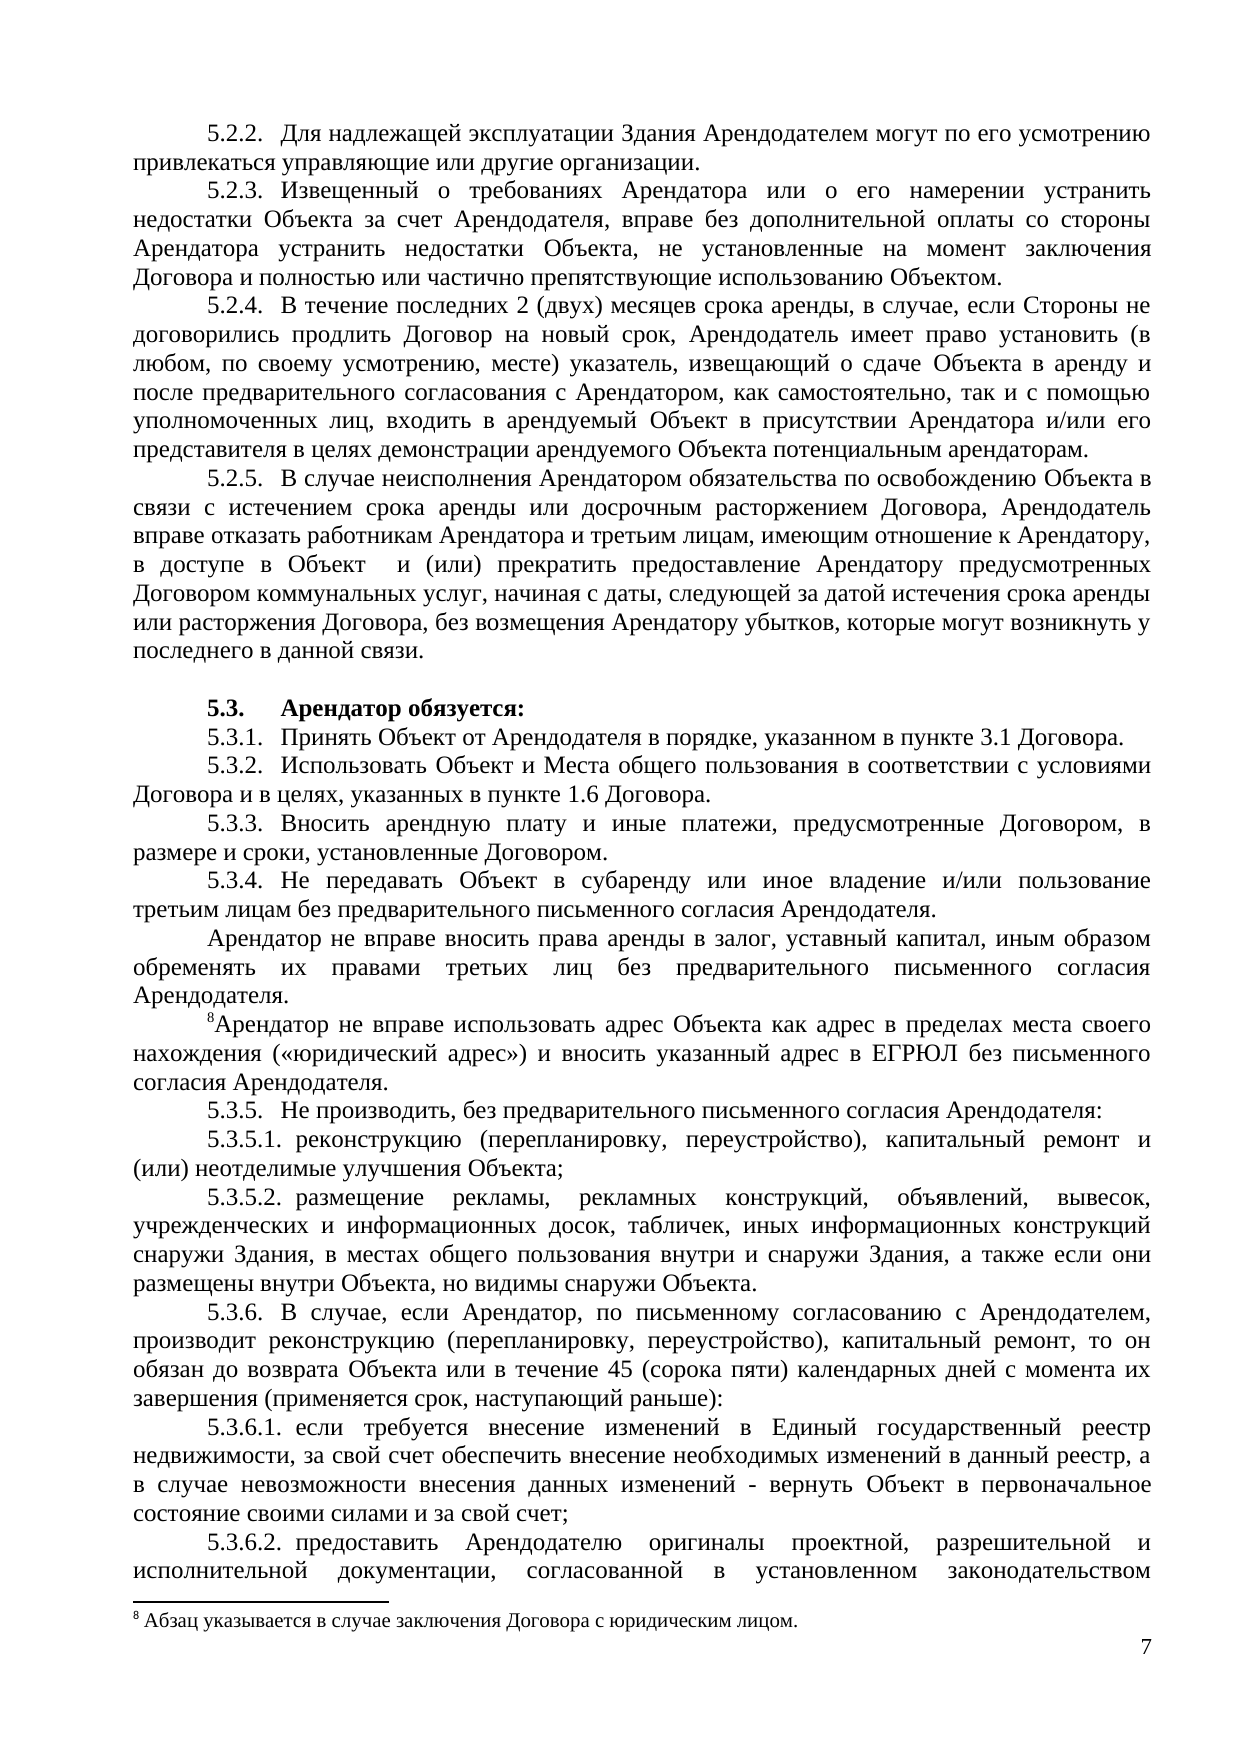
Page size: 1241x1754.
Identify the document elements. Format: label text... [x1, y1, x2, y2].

list Не производить, без предварительного письменного согласия Арендодателя: [133, 1096, 1152, 1124]
list Арендатор обязуется: [133, 693, 1152, 722]
list Использовать Объект и Места общего пользования в соответствии с условиями Договора и в целях, указанных в пункте 1.7 Договора. [133, 751, 1152, 808]
list В случае, если Арендатор, по письменному согласованию с Арендодателем, производит реконструкцию (перепланировку, переустройство), капитальный ремонт, то он обязан до возврата Объекта или в течение 45 (сорока пяти) календарных дней с момента их завершения (применяется срок, наступающий раньше): [133, 1297, 1152, 1412]
text Арендатор не вправе использовать адрес Объекта как адрес в пределах места своего нахождения («юридический адрес») и вносить указанный адрес в ЕГРЮЛ без письменного согласия Арендодателя. [133, 1009, 1152, 1096]
list если требуется внесение изменений в Единый государственный реестр недвижимости, за свой счет обеспечить внесение необходимых изменений в данный реестр, а в случае невозможности внесения данных изменений - вернуть Объект в первоначальное состояние своими силами и за свой счет; [133, 1412, 1152, 1527]
list В случае неисполнения Арендатором обязательства по освобождению Объекта в связи с истечением срока аренды или досрочным расторжением Договора, Арендодатель вправе отказать работникам Арендатора и третьим лицам, имеющим отношение к Арендатору, в доступе в Объект и (или) прекратить предоставление Арендатору предусмотренных Договором коммунальных услуг, начиная с даты, следующей за датой истечения срока аренды или расторжения Договора, без возмещения Арендатору убытков, которые могут возникнуть у последнего в данной связи. [133, 463, 1152, 664]
list реконструкцию (перепланировку, переустройство), капитальный ремонт и (или) неотделимые улучшения Объекта; [133, 1124, 1152, 1182]
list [133, 1527, 1152, 1584]
list Извещенный о требованиях Арендатора или о его намерении устранить недостатки Объекта за счет Арендодателя, вправе без дополнительной оплаты со стороны Арендатора устранить недостатки Объекта, не установленные на момент заключения Договора и полностью или частично препятствующие использованию Объектом. [133, 176, 1152, 291]
list Для надлежащей эксплуатации Здания Арендодателем могут по его усмотрению привлекаться управляющие или другие организации. [133, 118, 1152, 176]
list размещение рекламы, рекламных конструкций, объявлений, вывесок, учрежденческих и информационных досок, табличек, иных информационных конструкций снаружи Здания, в местах общего пользования внутри и снаружи Здания, а также если они размещены внутри Объекта, но видимы снаружи Объекта. [133, 1182, 1152, 1297]
text Арендатор не вправе вносить права аренды в залог, уставный капитал, иным образом обременять их правами третьих лиц без предварительного письменного согласия Арендодателя. [133, 923, 1152, 1009]
list Не передавать Объект в субаренду или иное владение и/или пользование третьим лицам без предварительного письменного согласия Арендодателя. [133, 866, 1152, 923]
list Принять Объект от Арендодателя в порядке, указанном в пункте 3.1 Договора. [133, 722, 1152, 751]
list В течение последних 2 (двух) месяцев срока аренды, в случае, если Стороны не договорились продлить Договор на новый срок, Арендодатель имеет право установить (в любом, по своему усмотрению, месте) указатель, извещающий о сдаче Объекта в аренду и после предварительного согласования с Арендатором, как самостоятельно, так и с помощью уполномоченных лиц, входить в арендуемый Объект в присутствии Арендатора и/или его представителя в целях демонстрации арендуемого Объекта потенциальным арендаторам. [133, 291, 1152, 463]
list Вносить арендную плату и иные платежи, предусмотренные Договором, в размере и сроки, установленные Договором. [133, 808, 1152, 866]
